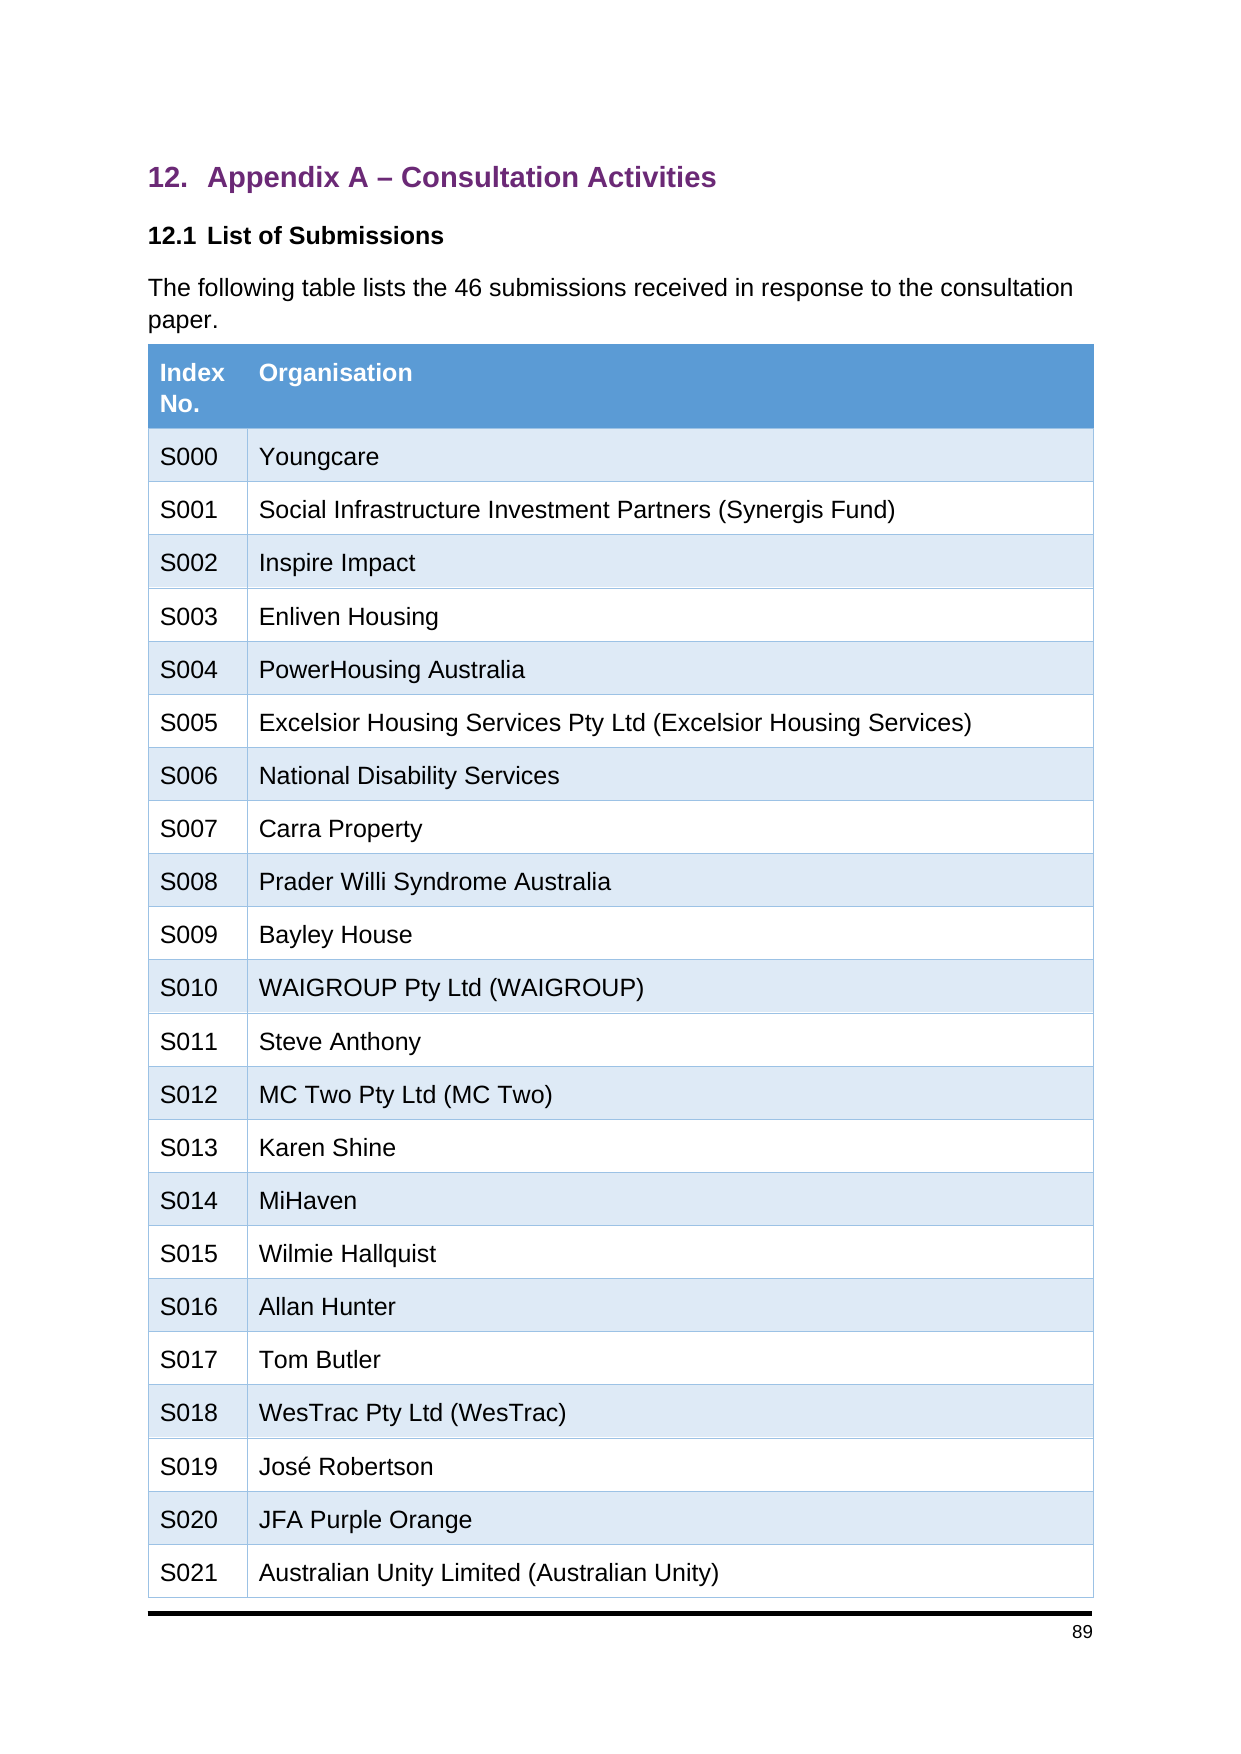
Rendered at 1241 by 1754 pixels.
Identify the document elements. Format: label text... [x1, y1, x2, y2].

table_cell Tom Butler [248, 1332, 1093, 1384]
table_cell S004 [149, 642, 247, 694]
table_cell S012 [149, 1067, 247, 1119]
table_cell S002 [149, 535, 247, 587]
subtitle List of Submissions [148, 219, 1092, 250]
table_cell Enliven Housing [248, 589, 1093, 641]
table_cell Steve Anthony [248, 1014, 1093, 1066]
table_cell S016 [149, 1279, 247, 1331]
table_cell Inspire Impact [248, 535, 1093, 587]
table_cell WesTrac Pty Ltd (WesTrac) [248, 1385, 1093, 1437]
table_cell S011 [149, 1014, 247, 1066]
table_cell Bayley House [248, 907, 1093, 959]
table_cell JFA Purple Orange [248, 1492, 1093, 1544]
table_cell S000 [149, 429, 247, 481]
table_cell Allan Hunter [248, 1279, 1093, 1331]
table_cell S006 [149, 748, 247, 800]
table_cell S003 [149, 589, 247, 641]
table_cell S019 [149, 1439, 247, 1491]
table_cell Australian Unity Limited (Australian Unity) [248, 1545, 1093, 1597]
table_cell José Robertson [248, 1439, 1093, 1491]
table_cell S020 [149, 1492, 247, 1544]
table_header Index No. [149, 345, 247, 428]
text The following table lists the 46 submissions received in response to the consultation paper. [148, 271, 1092, 333]
table_cell Karen Shine [248, 1120, 1093, 1172]
table_cell Social Infrastructure Investment Partners (Synergis Fund) [248, 482, 1093, 534]
table_cell S010 [149, 960, 247, 1012]
table_cell Prader Willi Syndrome Australia [248, 854, 1093, 906]
table_cell S005 [149, 695, 247, 747]
table_cell S021 [149, 1545, 247, 1597]
table_cell Youngcare [248, 429, 1093, 481]
table_cell S007 [149, 801, 247, 853]
table_cell S017 [149, 1332, 247, 1384]
table_cell S014 [149, 1173, 247, 1225]
table_header Organisation [248, 345, 1093, 428]
table_cell S015 [149, 1226, 247, 1278]
table_cell WAIGROUP Pty Ltd (WAIGROUP) [248, 960, 1093, 1012]
table_cell PowerHousing Australia [248, 642, 1093, 694]
table_cell National Disability Services [248, 748, 1093, 800]
subtitle Appendix A – Consultation Activities [148, 160, 1092, 194]
table_cell Wilmie Hallquist [248, 1226, 1093, 1278]
table_cell Excelsior Housing Services Pty Ltd (Excelsior Housing Services) [248, 695, 1093, 747]
table_cell S008 [149, 854, 247, 906]
table_cell MC Two Pty Ltd (MC Two) [248, 1067, 1093, 1119]
table_cell S001 [149, 482, 247, 534]
table_cell S018 [149, 1385, 247, 1437]
table_cell S009 [149, 907, 247, 959]
table_cell Carra Property [248, 801, 1093, 853]
table_cell S013 [149, 1120, 247, 1172]
table_cell MiHaven [248, 1173, 1093, 1225]
